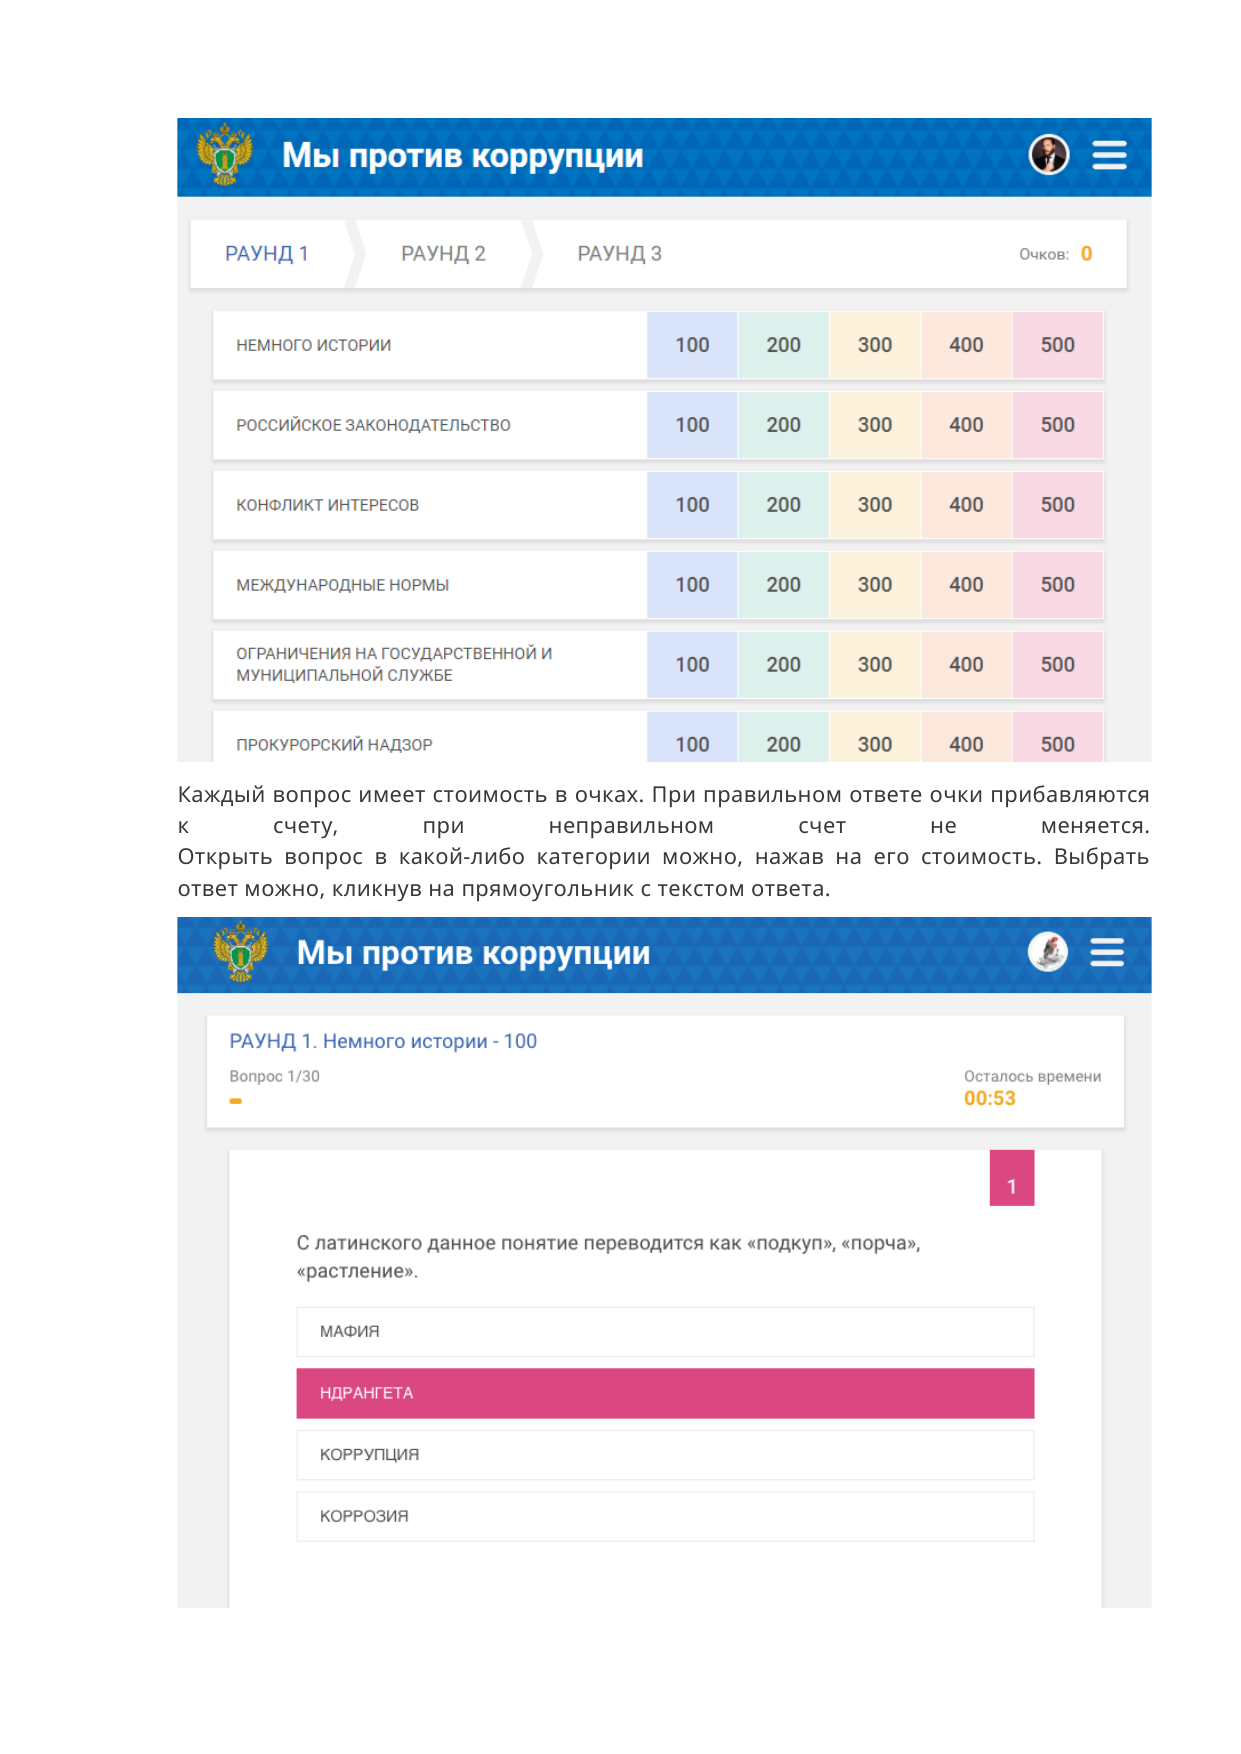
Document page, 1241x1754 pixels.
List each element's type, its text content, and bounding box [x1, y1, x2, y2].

text Каждый вопрос имеет стоимость в очках. При правильном ответе очки прибавляются к счету, при неправильном счет не меняется. Открыть вопрос в какой-либо категории можно, нажав на его стоимость. Выбрать ответ можно, кликнув на прямоугольник с текстом ответа. [177, 777, 1152, 902]
picture [177, 917, 1152, 1608]
picture [177, 118, 1152, 762]
